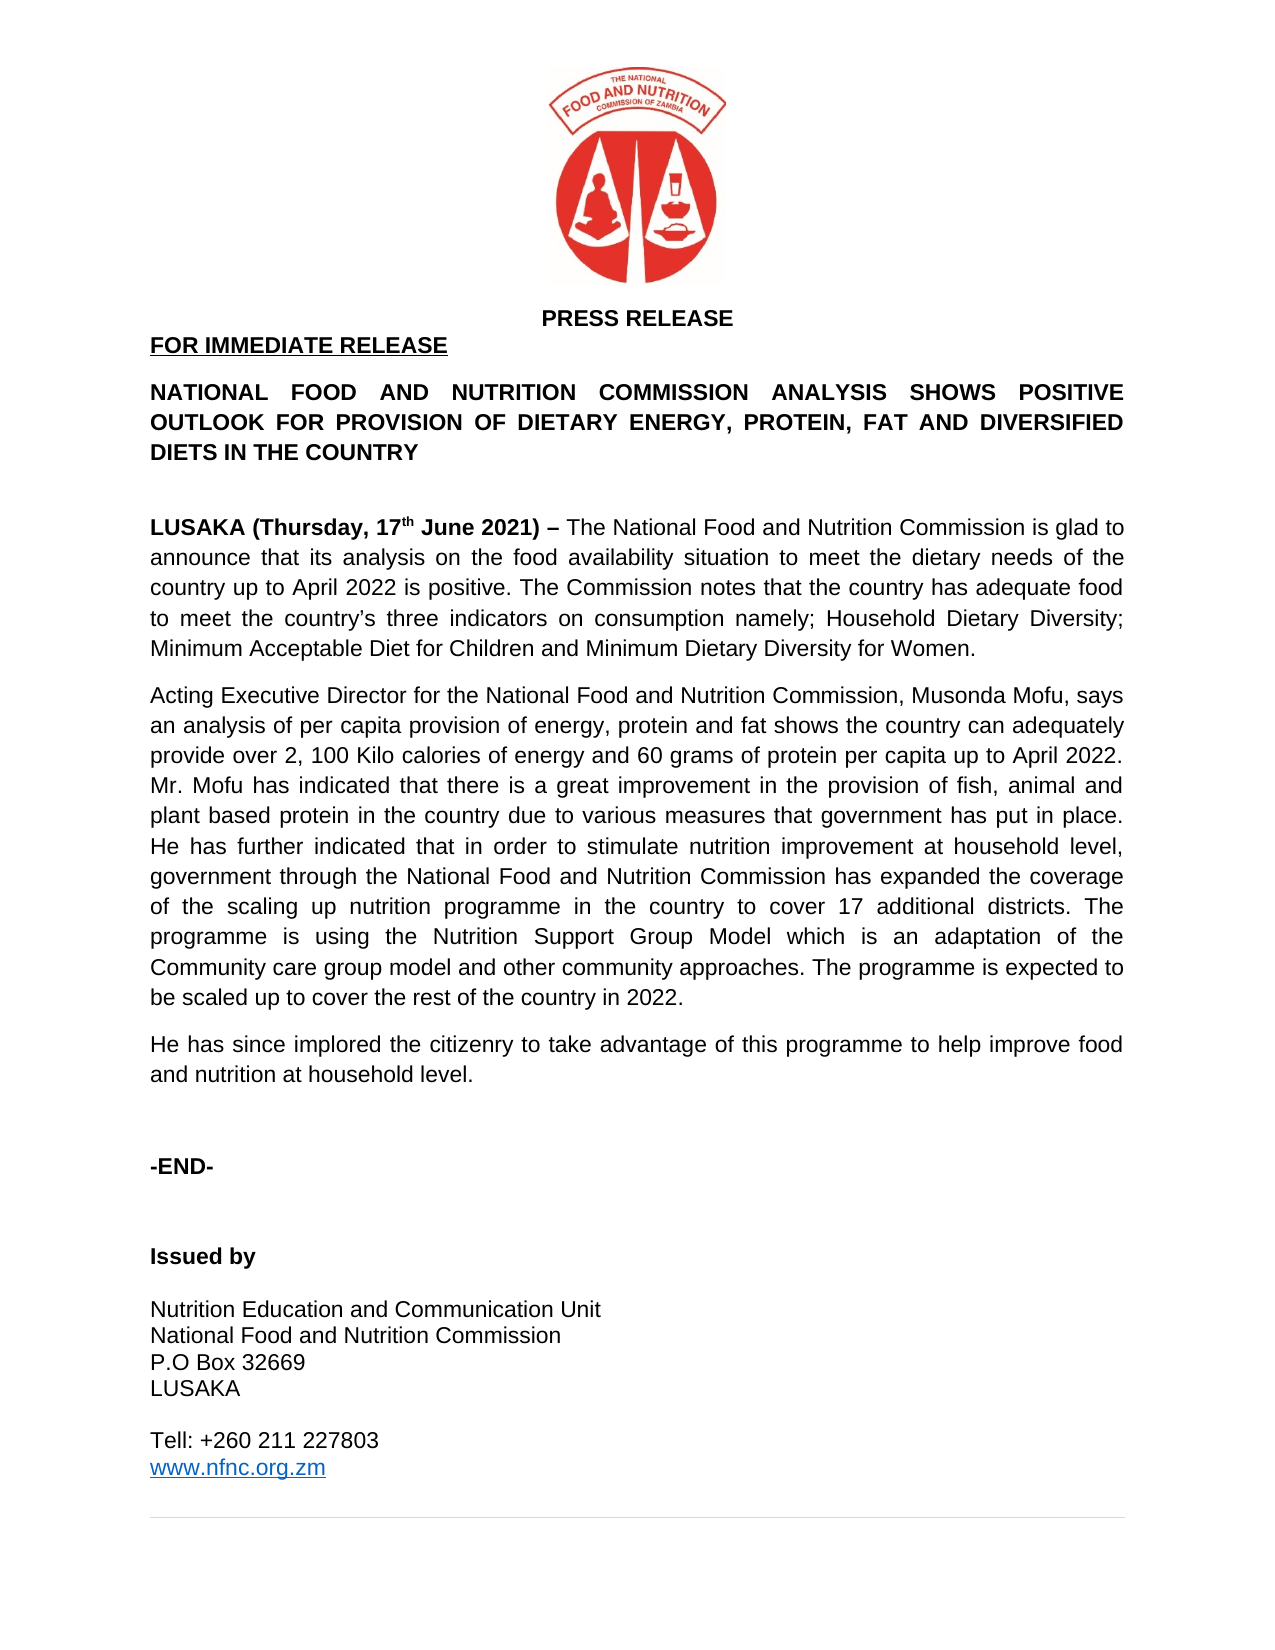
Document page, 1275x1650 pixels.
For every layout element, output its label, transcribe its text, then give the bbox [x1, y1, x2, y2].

text www.nfnc.org.zm [150, 1454, 1125, 1480]
text LUSAKA (Thursday, 17th June 2021) – The National Food and Nutrition Commission is glad to announce that its analysis on the food availability situation to meet the dietary needs of the country up to April 2022 is positive. The Commission notes that the country has adequate food to meet the country’s three indicators on consumption namely; Household Dietary Diversity; Minimum Acceptable Diet for Children and Minimum Dietary Diversity for Women. [150, 514, 1125, 661]
text LUSAKA [150, 1375, 1125, 1401]
text Acting Executive Director for the National Food and Nutrition Commission, Musonda Mofu, says an analysis of per capita provision of energy, protein and fat shows the country can adequately provide over 2, 100 Kilo calories of energy and 60 grams of protein per capita up to April 2022. Mr. Mofu has indicated that there is a great improvement in the provision of fish, animal and plant based protein in the country due to various measures that government has put in place. He has further indicated that in order to stimulate nutrition improvement at household level, government through the National Food and Nutrition Commission has expanded the coverage of the scaling up nutrition programme in the country to cover 17 additional districts. The programme is using the Nutrition Support Group Model which is an adaptation of the Community care group model and other community approaches. The programme is expected to be scaled up to cover the rest of the country in 2022. [150, 682, 1125, 1010]
text National Food and Nutrition Commission [150, 1322, 1125, 1348]
text NATIONAL FOOD AND NUTRITION COMMISSION ANALYSIS SHOWS POSITIVE OUTLOOK FOR PROVISION OF DIETARY ENERGY, PROTEIN, FAT AND DIVERSIFIED DIETS IN THE COUNTRY [150, 379, 1125, 465]
text -END- [150, 1153, 1125, 1179]
text P.O Box 32669 [150, 1348, 1125, 1375]
text FOR IMMEDIATE RELEASE [150, 332, 1125, 358]
text Issued by [150, 1243, 1125, 1269]
text Nutrition Education and Communication Unit [150, 1296, 1125, 1322]
text Tell: +260 211 227803 [150, 1427, 1125, 1454]
text He has since implored the citizenry to take advantage of this programme to help improve food and nutrition at household level. [150, 1031, 1125, 1087]
picture [548, 67, 727, 285]
text PRESS RELEASE [150, 305, 1125, 332]
